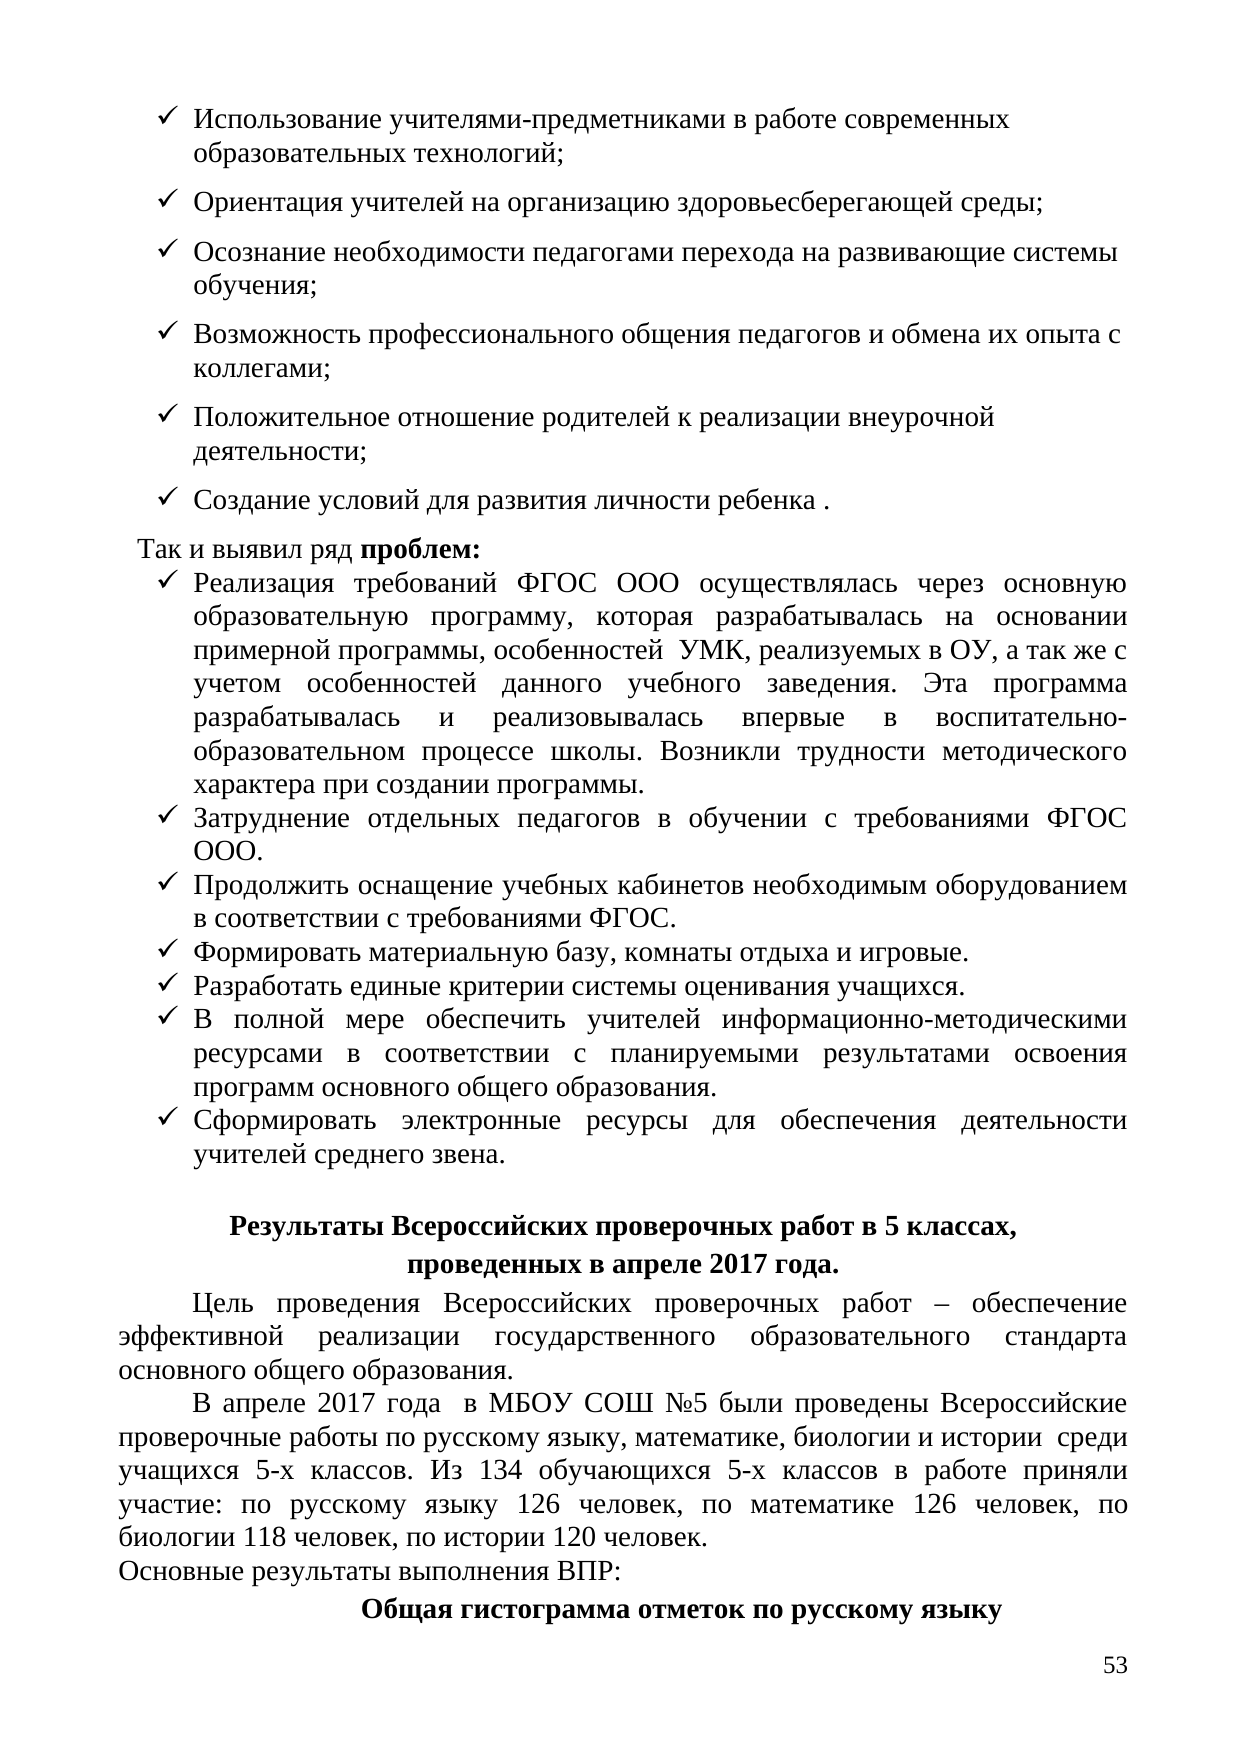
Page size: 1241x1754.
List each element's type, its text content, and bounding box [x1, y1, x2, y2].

list Создание условий для развития личности ребенка . [156, 482, 1128, 516]
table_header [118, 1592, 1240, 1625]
list Использование учителями-предметниками в работе современных образовательных технологий; [156, 102, 1128, 169]
list Возможность профессионального общения педагогов и обмена их опыта с коллегами; [156, 316, 1128, 384]
text Результаты Всероссийских проверочных работ в 5 классах, [118, 1208, 1128, 1241]
text проведенных в апреле 2017 года. [118, 1246, 1128, 1280]
text Основные результаты выполнения ВПР: [118, 1553, 1128, 1587]
list Затруднение отдельных педагогов в обучении с требованиями ФГОС ООО. [156, 800, 1128, 867]
list Сформировать электронные ресурсы для обеспечения деятельности учителей среднего звена. [156, 1102, 1128, 1169]
list Формировать материальную базу, комнаты отдыха и игровые. [156, 934, 1128, 968]
list Ориентация учителей на организацию здоровьесберегающей среды; [156, 184, 1128, 218]
list Продолжить оснащение учебных кабинетов необходимым оборудованием в соответствии с требованиями ФГОС. [156, 867, 1128, 934]
text Так и выявил ряд проблем: [118, 531, 1128, 565]
text Цель проведения Всероссийских проверочных работ – обеспечение эффективной реализации государственного образовательного стандарта основного общего образования. [118, 1285, 1128, 1385]
list Положительное отношение родителей к реализации внеурочной деятельности; [156, 399, 1128, 466]
list Разработать единые критерии системы оценивания учащихся. [156, 968, 1128, 1001]
list Осознание необходимости педагогами перехода на развивающие системы обучения; [156, 234, 1128, 301]
list Реализация требований ФГОС ООО осуществлялась через основную образовательную программу, которая разрабатывалась на основании примерной программы, особенностей УМК, реализуемых в ОУ, а так же с учетом особенностей данного учебного заведения. Эта программа разрабатывалась и реализовывалась впервые в воспитательно-образовательном процессе школы. Возникли трудности методического характера при создании программы. [156, 565, 1128, 800]
list В полной мере обеспечить учителей информационно-методическими ресурсами в соответствии с планируемыми результатами освоения программ основного общего образования. [156, 1001, 1128, 1102]
text В апреле 2017 года в МБОУ СОШ №5 были проведены Всероссийские проверочные работы по русскому языку, математике, биологии и истории среди учащихся 5-х классов. Из 134 обучающихся 5-х классов в работе приняли участие: по русскому языку 126 человек, по математике 126 человек, по биологии 118 человек, по истории 120 человек. [118, 1385, 1129, 1553]
